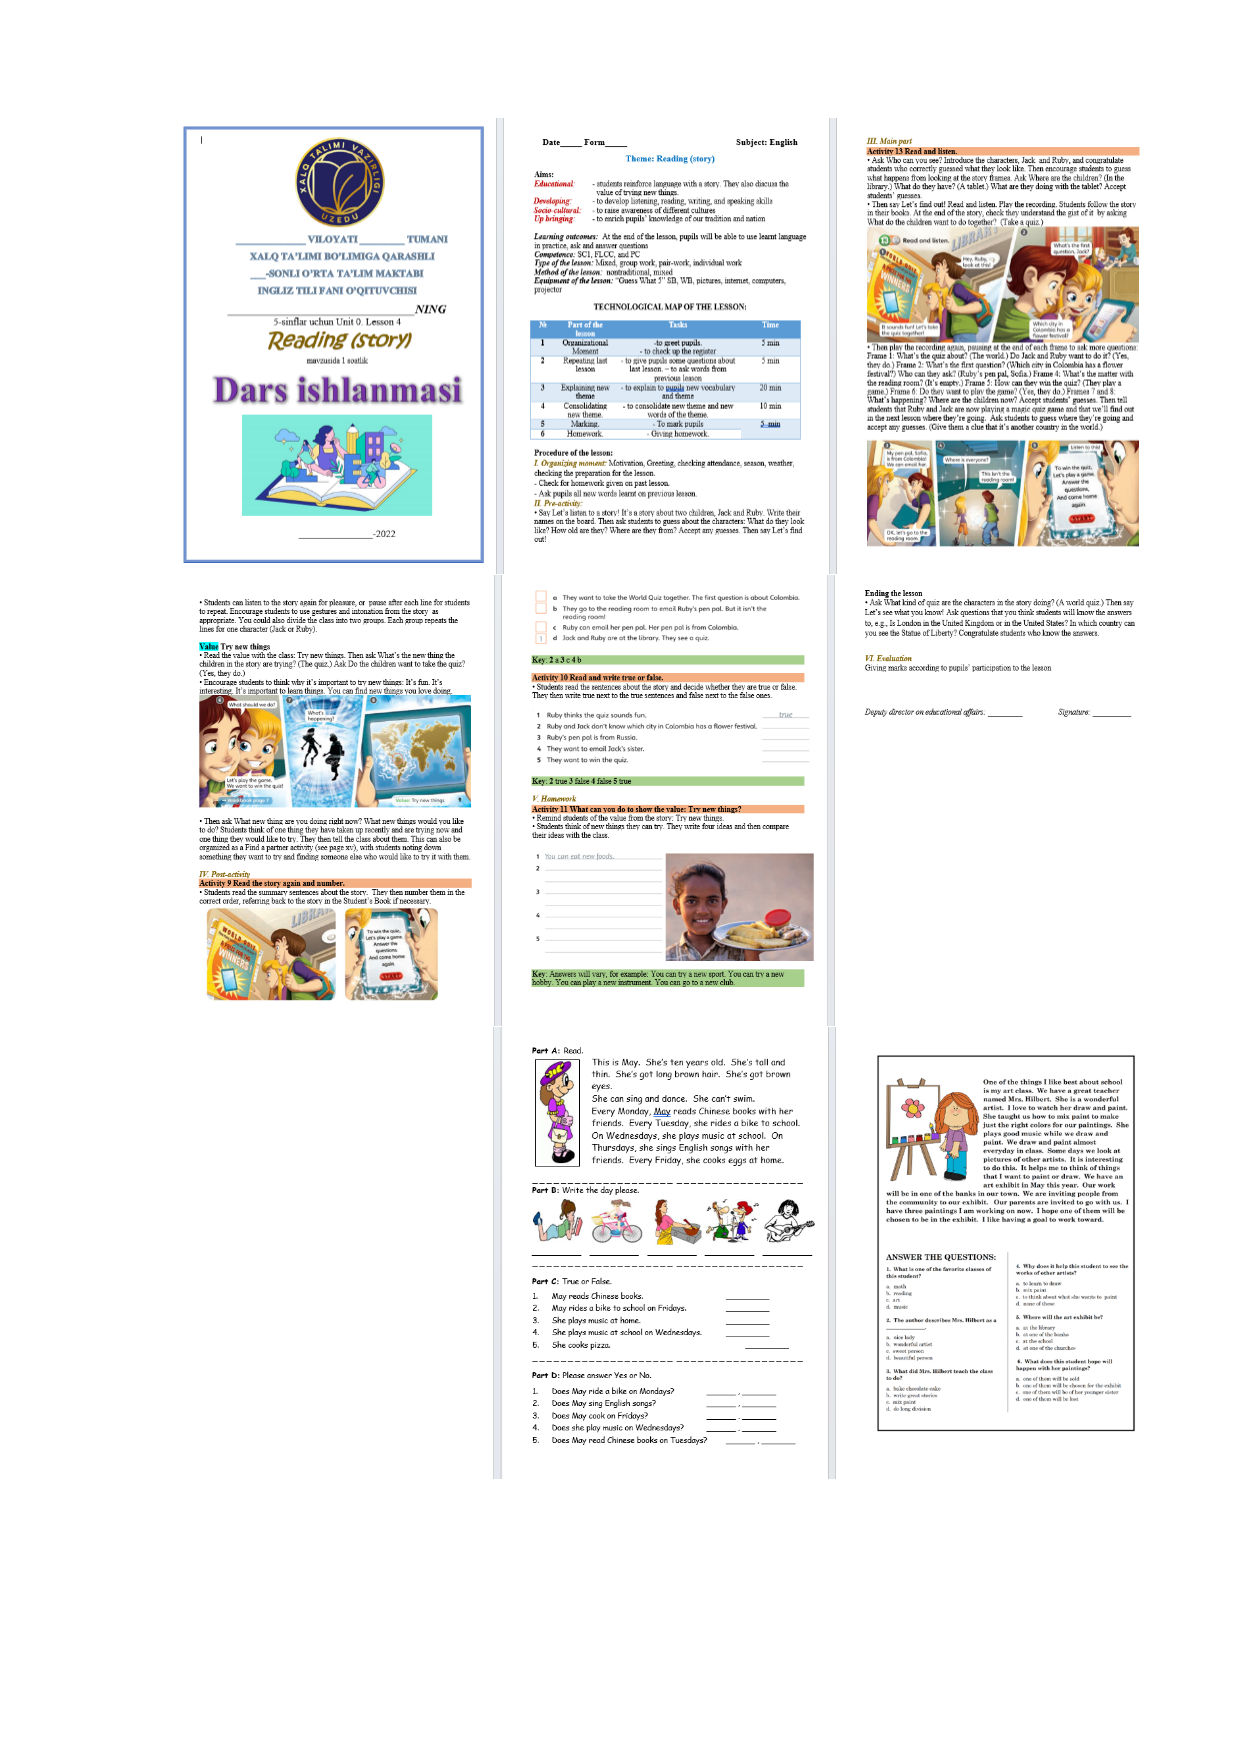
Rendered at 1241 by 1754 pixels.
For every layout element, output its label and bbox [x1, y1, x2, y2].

picture [177, 575, 1152, 1026]
picture [177, 118, 1152, 574]
picture [177, 1027, 1152, 1479]
